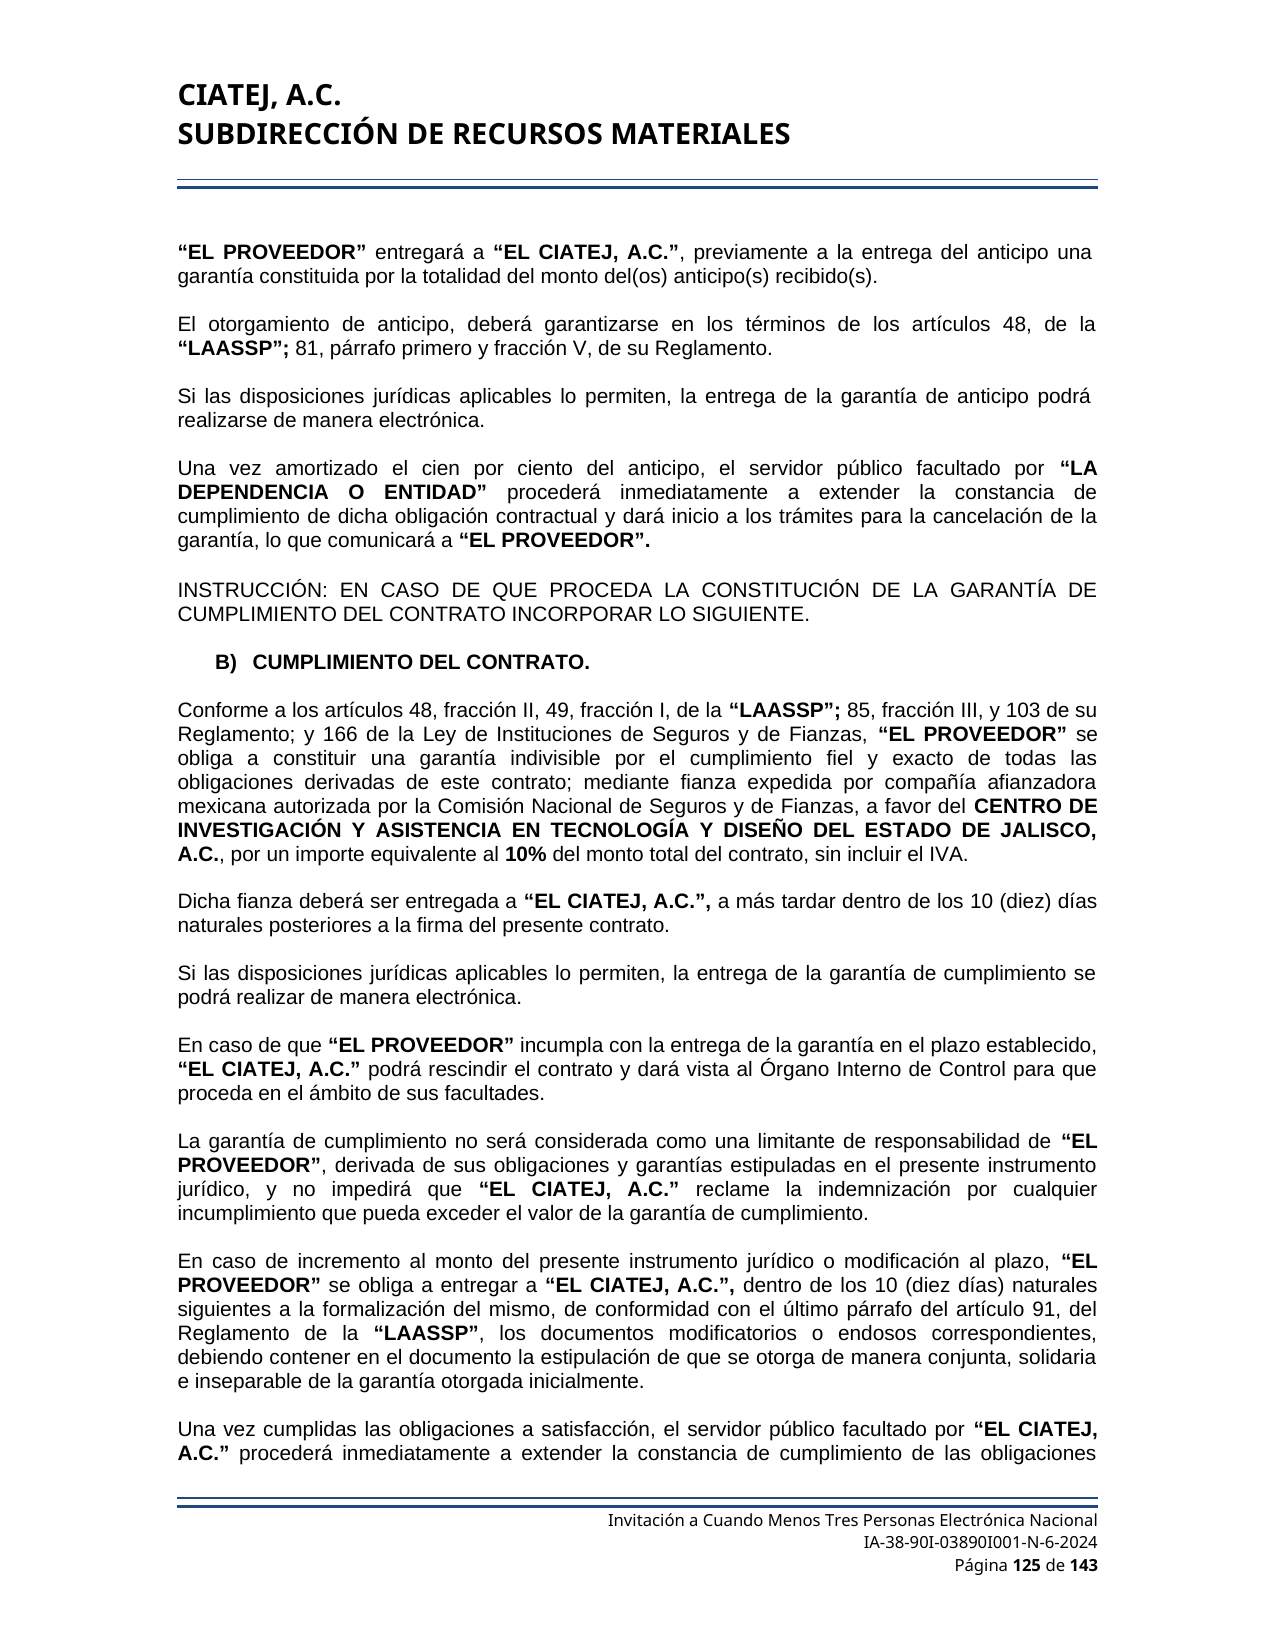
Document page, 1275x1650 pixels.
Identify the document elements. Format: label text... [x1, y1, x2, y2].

text “EL PROVEEDOR” entregará a “EL CIATEJ, A.C.”, previamente a la entrega del anticipo una garantía constituida por la totalidad del monto del(os) anticipo(s) recibido(s). [177, 240, 1092, 288]
text El otorgamiento de anticipo, deberá garantizarse en los términos de los artículos 48, de la “LAASSP”; 81, párrafo primero y fracción V, de su Reglamento. [177, 312, 1098, 360]
text Una vez amortizado el cien por ciento del anticipo, el servidor público facultado por “LA DEPENDENCIA O ENTIDAD” procederá inmediatamente a extender la constancia de cumplimiento de dicha obligación contractual y dará inicio a los trámites para la cancelación de la garantía, lo que comunicará a “EL PROVEEDOR”. [177, 456, 1098, 551]
list CUMPLIMIENTO DEL CONTRATO. [215, 650, 1098, 674]
text La garantía de cumplimiento no será considerada como una limitante de responsabilidad de “EL PROVEEDOR”, derivada de sus obligaciones y garantías estipuladas en el presente instrumento jurídico, y no impedirá que “EL CIATEJ, A.C.” reclame la indemnización por cualquier incumplimiento que pueda exceder el valor de la garantía de cumplimiento. [177, 1129, 1098, 1225]
text Si las disposiciones jurídicas aplicables lo permiten, la entrega de la garantía de cumplimiento se podrá realizar de manera electrónica. [177, 961, 1098, 1009]
text En caso de incremento al monto del presente instrumento jurídico o modificación al plazo, “EL PROVEEDOR” se obliga a entregar a “EL CIATEJ, A.C.”, dentro de los 10 (diez días) naturales siguientes a la formalización del mismo, de conformidad con el último párrafo del artículo 91, del Reglamento de la “LAASSP”, los documentos modificatorios o endosos correspondientes, debiendo contener en el documento la estipulación de que se otorga de manera conjunta, solidaria e inseparable de la garantía otorgada inicialmente. [177, 1249, 1098, 1392]
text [177, 1416, 1098, 1464]
text Dicha fianza deberá ser entregada a “EL CIATEJ, A.C.”, a más tardar dentro de los 10 (diez) días naturales posteriores a la firma del presente contrato. [177, 889, 1098, 937]
text En caso de que “EL PROVEEDOR” incumpla con la entrega de la garantía en el plazo establecido, “EL CIATEJ, A.C.” podrá rescindir el contrato y dará vista al Órgano Interno de Control para que proceda en el ámbito de sus facultades. [177, 1033, 1098, 1105]
text INSTRUCCIÓN: EN CASO DE QUE PROCEDA LA CONSTITUCIÓN DE LA GARANTÍA DE CUMPLIMIENTO DEL CONTRATO INCORPORAR LO SIGUIENTE. [177, 578, 1098, 626]
text Si las disposiciones jurídicas aplicables lo permiten, la entrega de la garantía de anticipo podrá realizarse de manera electrónica. [177, 384, 1092, 432]
text Conforme a los artículos 48, fracción II, 49, fracción I, de la “LAASSP”; 85, fracción III, y 103 de su Reglamento; y 166 de la Ley de Instituciones de Seguros y de Fianzas, “EL PROVEEDOR” se obliga a constituir una garantía indivisible por el cumplimiento fiel y exacto de todas las obligaciones derivadas de este contrato; mediante fianza expedida por compañía afianzadora mexicana autorizada por la Comisión Nacional de Seguros y de Fianzas, a favor del CENTRO DE INVESTIGACIÓN Y ASISTENCIA EN TECNOLOGÍA Y DISEÑO DEL ESTADO DE JALISCO, A.C., por un importe equivalente al 10% del monto total del contrato, sin incluir el IVA. [177, 698, 1098, 865]
